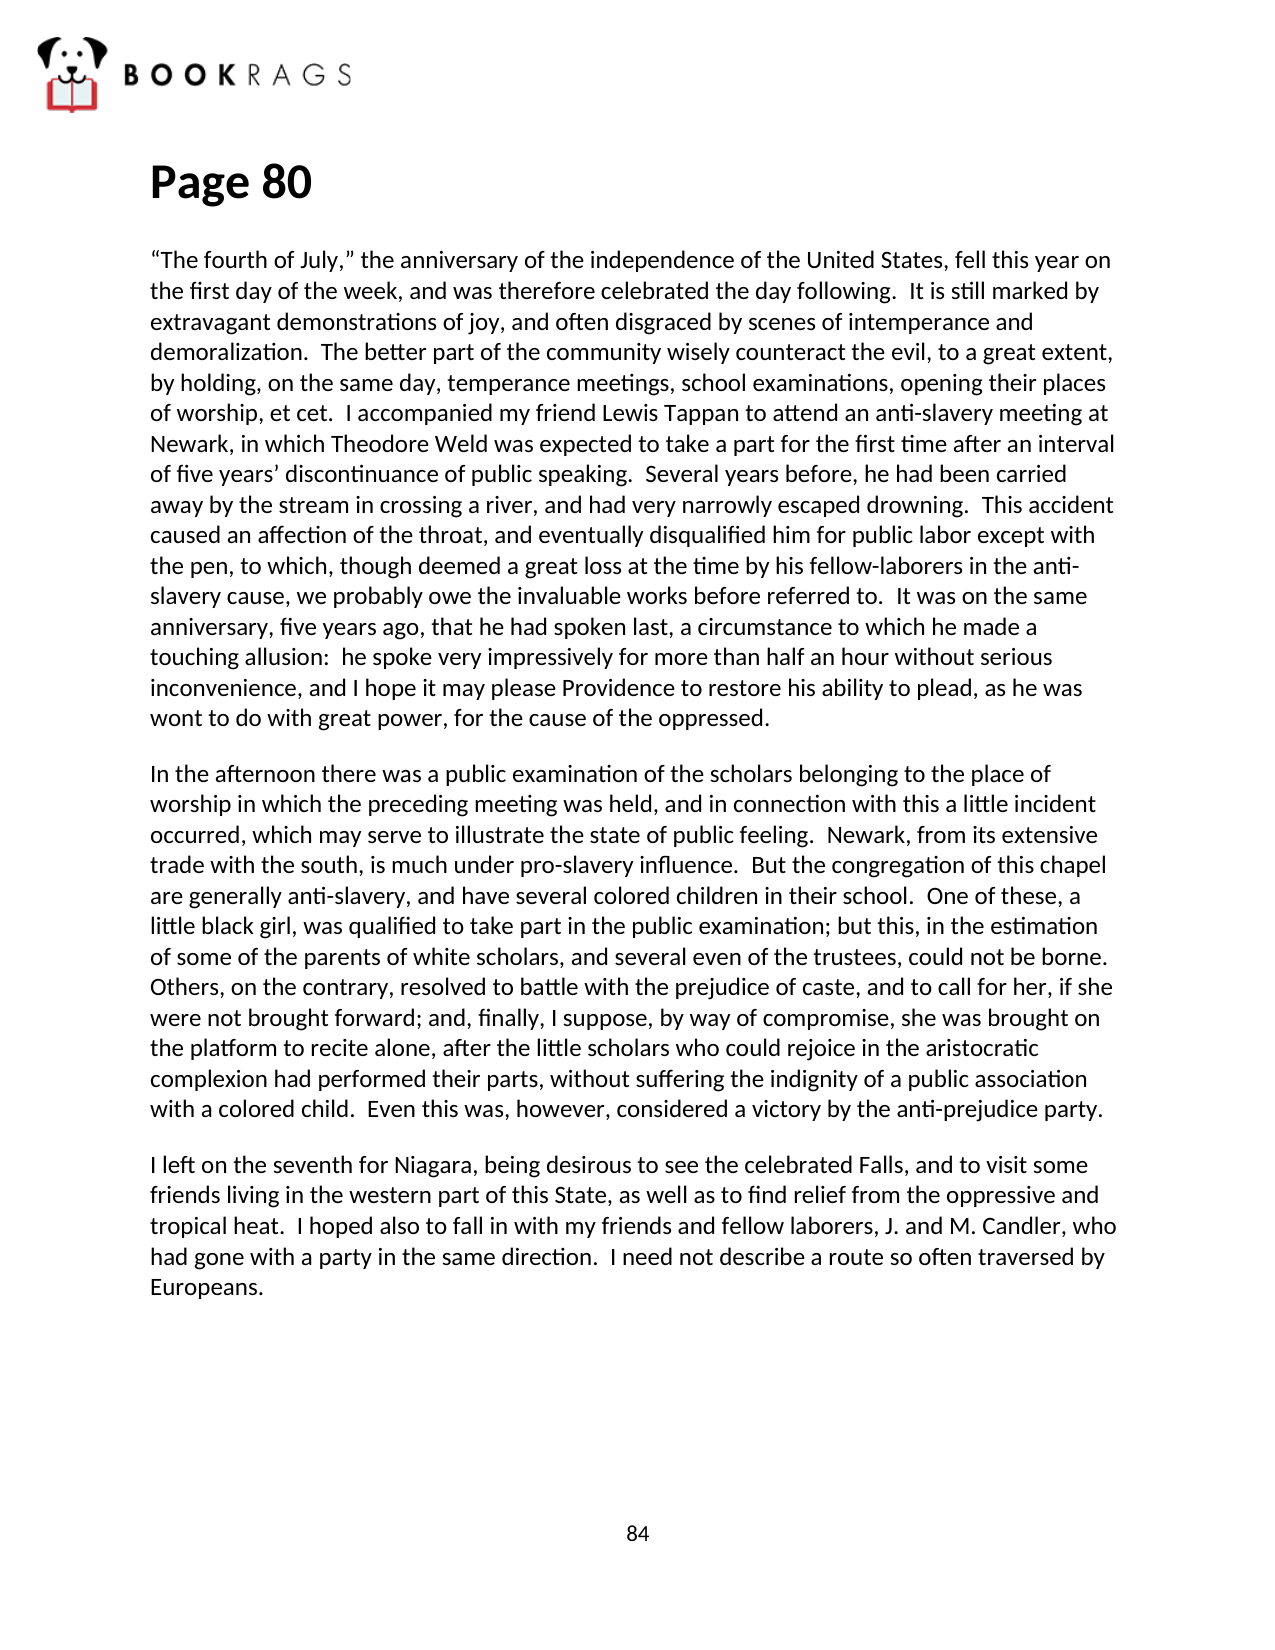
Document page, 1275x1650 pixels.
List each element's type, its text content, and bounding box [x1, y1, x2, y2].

text Page 80 [150, 150, 1125, 211]
text “The fourth of July,” the anniversary of the independence of the United States, fell this year on the first day of the week, and was therefore celebrated the day following. It is still marked by extravagant demonstrations of joy, and often disgraced by scenes of intemperance and demoralization. The better part of the community wisely counteract the evil, to a great extent, by holding, on the same day, temperance meetings, school examinations, opening their places of worship, et cet. I accompanied my friend Lewis Tappan to attend an anti-slavery meeting at Newark, in which Theodore Weld was expected to take a part for the first time after an interval of five years’ discontinuance of public speaking. Several years before, he had been carried away by the stream in crossing a river, and had very narrowly escaped drowning. This accident caused an affection of the throat, and eventually disqualified him for public labor except with the pen, to which, though deemed a great loss at the time by his fellow-laborers in the anti-slavery cause, we probably owe the invaluable works before referred to. It was on the same anniversary, five years ago, that he had spoken last, a circumstance to which he made a touching allusion: he spoke very impressively for more than half an hour without serious inconvenience, and I hope it may please Providence to restore his ability to plead, as he was wont to do with great power, for the cause of the oppressed. [150, 244, 1125, 733]
text I left on the seventh for Niagara, being desirous to see the celebrated Falls, and to visit some friends living in the western part of this State, as well as to find relief from the oppressive and tropical heat. I hoped also to fall in with my friends and fellow laborers, J. and M. Candler, who had gone with a party in the same direction. I need not describe a route so often traversed by Europeans. [150, 1149, 1125, 1302]
picture [37, 37, 351, 113]
text In the afternoon there was a public examination of the scholars belonging to the place of worship in which the preceding meeting was held, and in connection with this a little incident occurred, which may serve to illustrate the state of public feeling. Newark, from its extensive trade with the south, is much under pro-slavery influence. But the congregation of this chapel are generally anti-slavery, and have several colored children in their school. One of these, a little black girl, was qualified to take part in the public examination; but this, in the estimation of some of the parents of white scholars, and several even of the trustees, could not be borne. Others, on the contrary, resolved to battle with the prejudice of caste, and to call for her, if she were not brought forward; and, finally, I suppose, by way of compromise, she was brought on the platform to recite alone, after the little scholars who could rejoice in the aristocratic complexion had performed their parts, without suffering the indignity of a public association with a colored child. Even this was, however, considered a victory by the anti-prejudice party. [150, 758, 1125, 1124]
